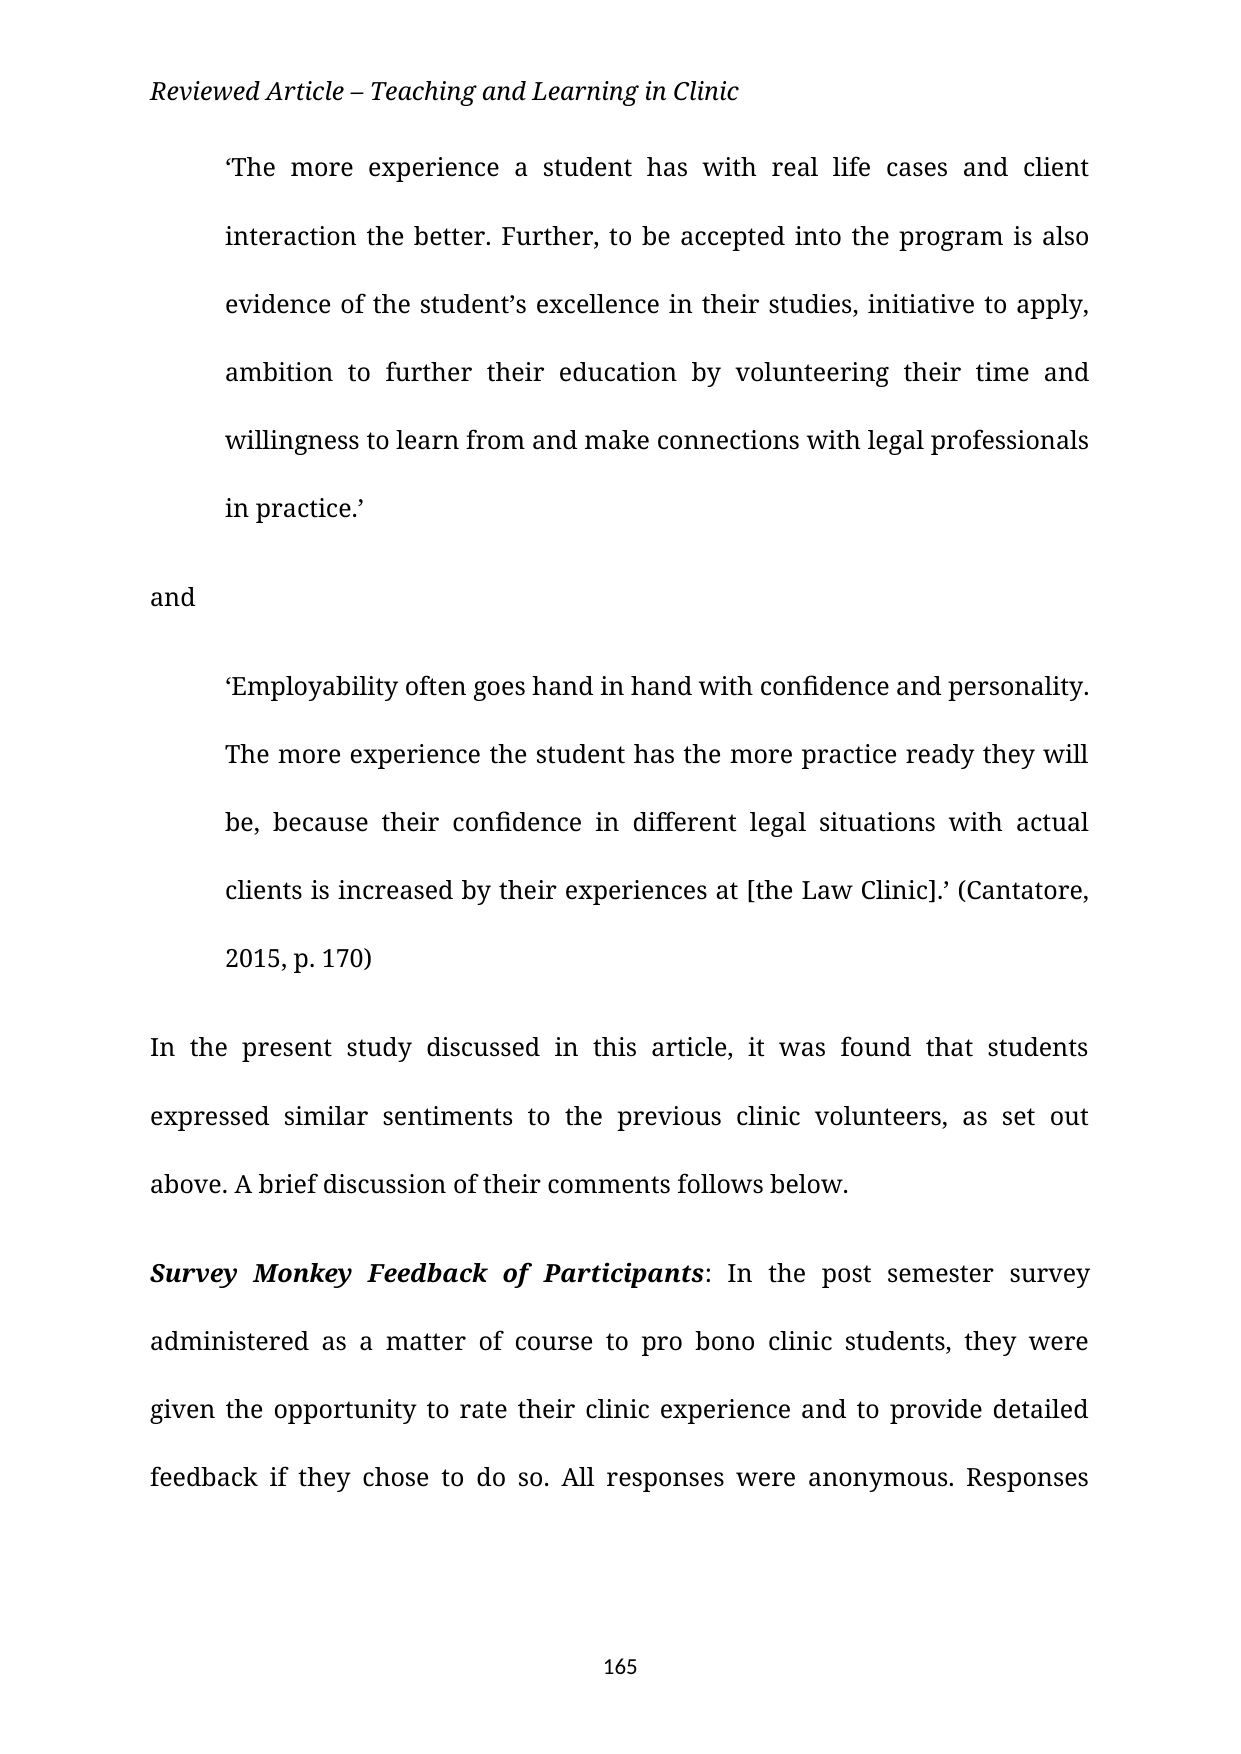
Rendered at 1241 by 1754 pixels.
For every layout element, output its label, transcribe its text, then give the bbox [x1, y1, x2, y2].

text In the present study discussed in this article, it was found that students expressed similar sentiments to the previous clinic volunteers, as set out above. A brief discussion of their comments follows below. [150, 1030, 1090, 1200]
text ‘Employability often goes hand in hand with confidence and personality. The more experience the student has the more practice ready they will be, because their confidence in different legal situations with actual clients is increased by their experiences at [the Law Clinic].’ (Cantatore, 2015, p. 170) [225, 668, 1090, 975]
text ‘The more experience a student has with real life cases and client interaction the better. Further, to be accepted into the program is also evidence of the student’s excellence in their studies, initiative to apply, ambition to further their education by volunteering their time and willingness to learn from and make connections with legal professionals in practice.’ [225, 150, 1090, 525]
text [150, 1255, 1090, 1494]
text and [150, 579, 1090, 614]
